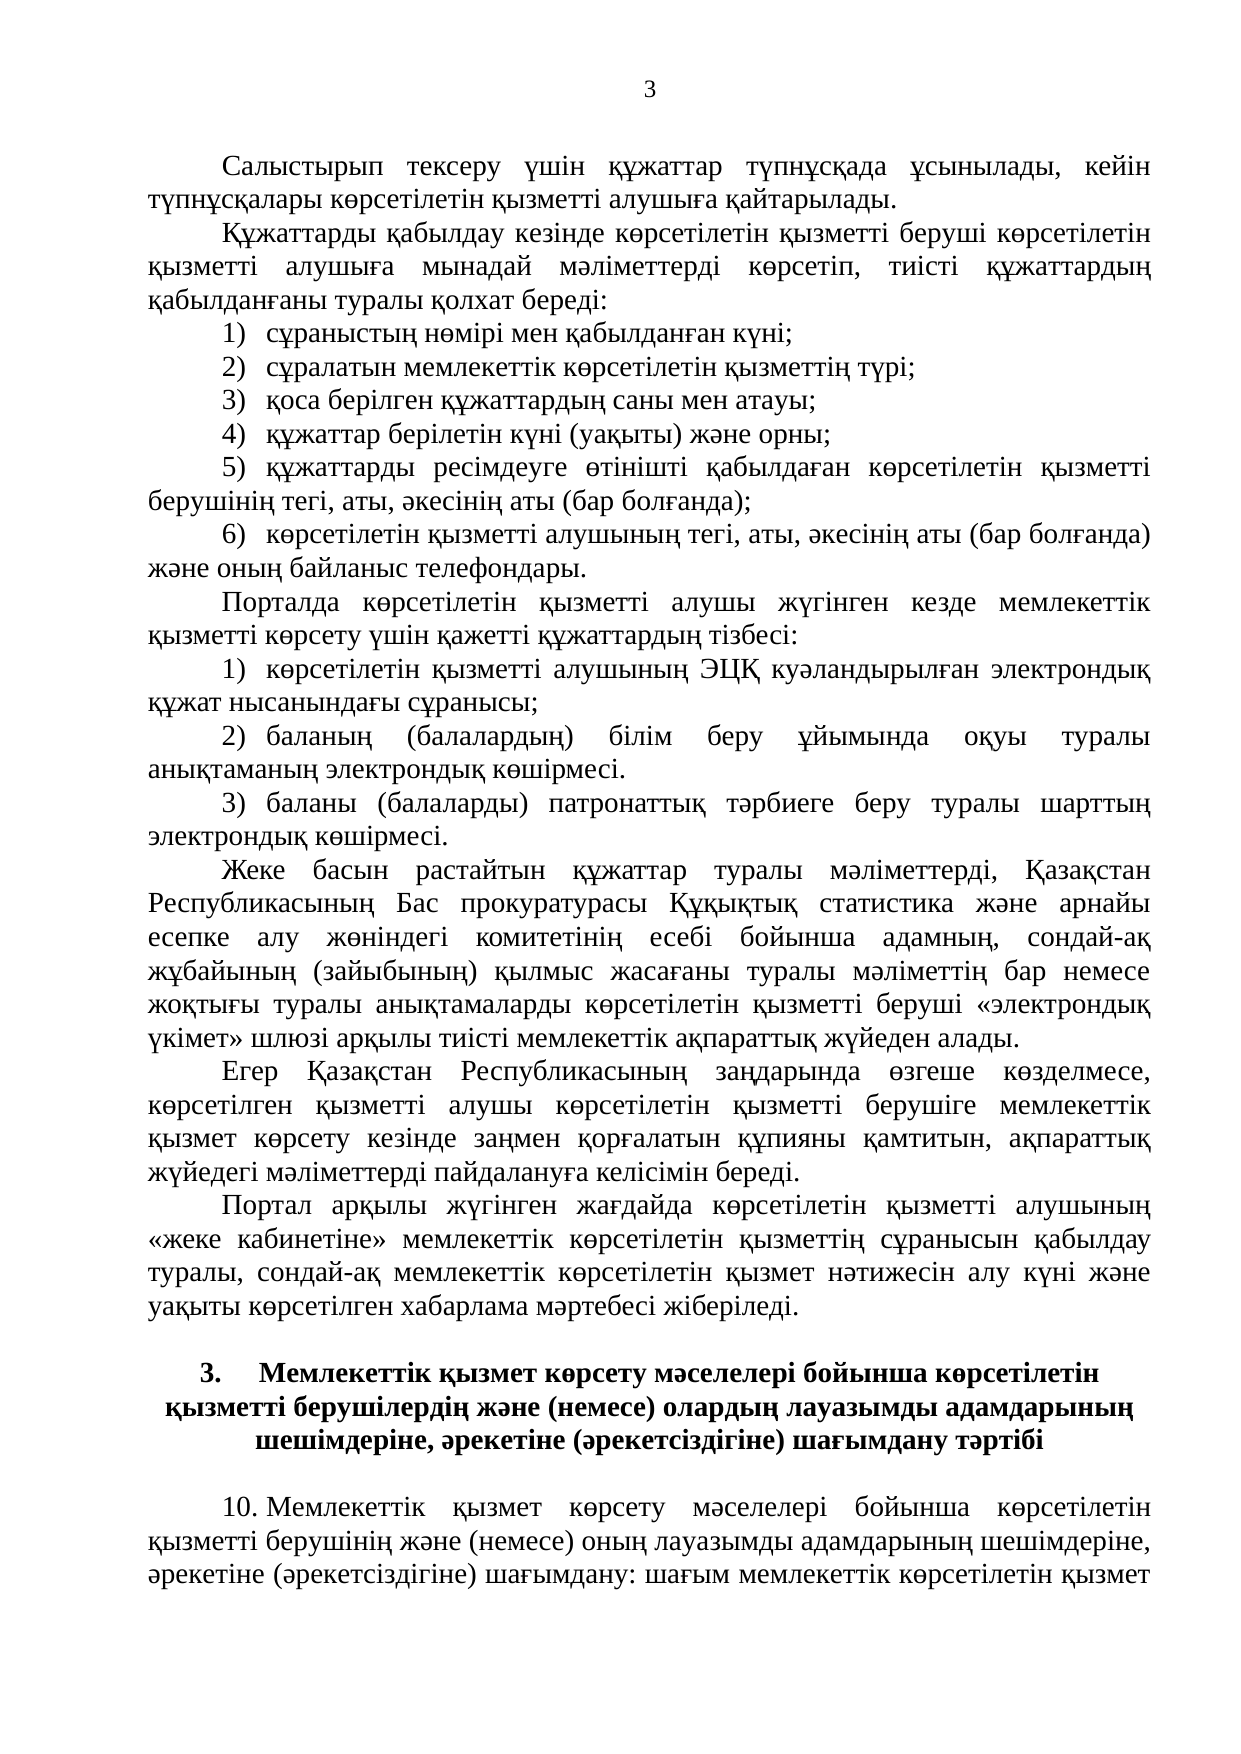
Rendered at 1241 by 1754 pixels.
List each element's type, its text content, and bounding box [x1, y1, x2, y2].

text Құжаттарды қабылдау кезінде көрсетілетін қызметті беруші көрсетілетін қызметті алушыға мынадай мәліметтерді көрсетіп, тиісті құжаттардың қабылданғаны туралы қолхат береді: [148, 215, 1152, 315]
text Порталда көрсетілетін қызметті алушы жүгінген кезде мемлекеттік қызметті көрсету үшін қажетті құжаттардың тізбесі: [148, 584, 1152, 651]
list сұралатын мемлекеттік көрсетілетін қызметтің түрі; [222, 349, 1152, 382]
text 3) баланы (балаларды) патронаттық тәрбиеге беру туралы шарттың электрондық көшірмесі. [148, 785, 1152, 852]
list қоса берілген құжаттардың саны мен атауы; [222, 382, 1152, 416]
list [148, 1489, 1152, 1590]
list көрсетілетін қызметті алушының тегі, аты, әкесінің аты (бар болғанда) және оның байланыс телефондары. [148, 517, 1152, 584]
list көрсетілетін қызметті алушының ЭЦҚ куәландырылған электрондық құжат нысанындағы сұранысы; [148, 651, 1152, 718]
list құжаттарды ресімдеуге өтінішті қабылдаған көрсетілетін қызметті берушінің тегі, аты, әкесінің аты (бар болғанда); [148, 449, 1152, 517]
list Мемлекеттік қызмет көрсету мәселелері бойынша көрсетілетін қызметті берушілердің және (немесе) олардың лауазымды адамдарының шешімдеріне, әрекетіне (әрекетсіздігіне) шағымдану тәртібі [148, 1355, 1152, 1456]
text Портал арқылы жүгінген жағдайда көрсетілетін қызметті алушының «жеке кабинетіне» мемлекеттік көрсетілетін қызметтің сұранысын қабылдау туралы, сондай-ақ мемлекеттік көрсетілетін қызмет нәтижесін алу күні және уақыты көрсетілген хабарлама мәртебесі жіберіледі. [148, 1187, 1152, 1322]
text Егер Қазақстан Республикасының заңдарында өзгеше көзделмесе, көрсетілген қызметті алушы көрсетілетін қызметті берушіге мемлекеттік қызмет көрсету кезінде заңмен қорғалатын құпияны қамтитын, ақпараттық жүйедегі мәліметтерді пайдалануға келісімін береді. [148, 1053, 1152, 1187]
list сұраныстың нөмірі мен қабылданған күні; [222, 315, 1152, 349]
list Салыстырып тексеру үшін құжаттар түпнұсқада ұсынылады, кейін түпнұсқалары көрсетілетін қызметті алушыға қайтарылады. [148, 148, 1152, 215]
list баланың (балалардың) білім беру ұйымында оқуы туралы анықтаманың электрондық көшірмесі. [148, 718, 1152, 785]
list құжаттар берілетін күні (уақыты) және орны; [222, 416, 1152, 449]
text Жеке басын растайтын құжаттар туралы мәліметтерді, Қазақстан Республикасының Бас прокуратурасы Құқықтық статистика және арнайы есепке алу жөніндегі комитетінің есебі бойынша адамның, сондай-ақ жұбайының (зайыбының) қылмыс жасағаны туралы мәліметтің бар немесе жоқтығы туралы анықтамаларды көрсетілетін қызметті беруші «электрондық үкімет» шлюзі арқылы тиісті мемлекеттік ақпараттық жүйеден алады. [148, 852, 1152, 1053]
